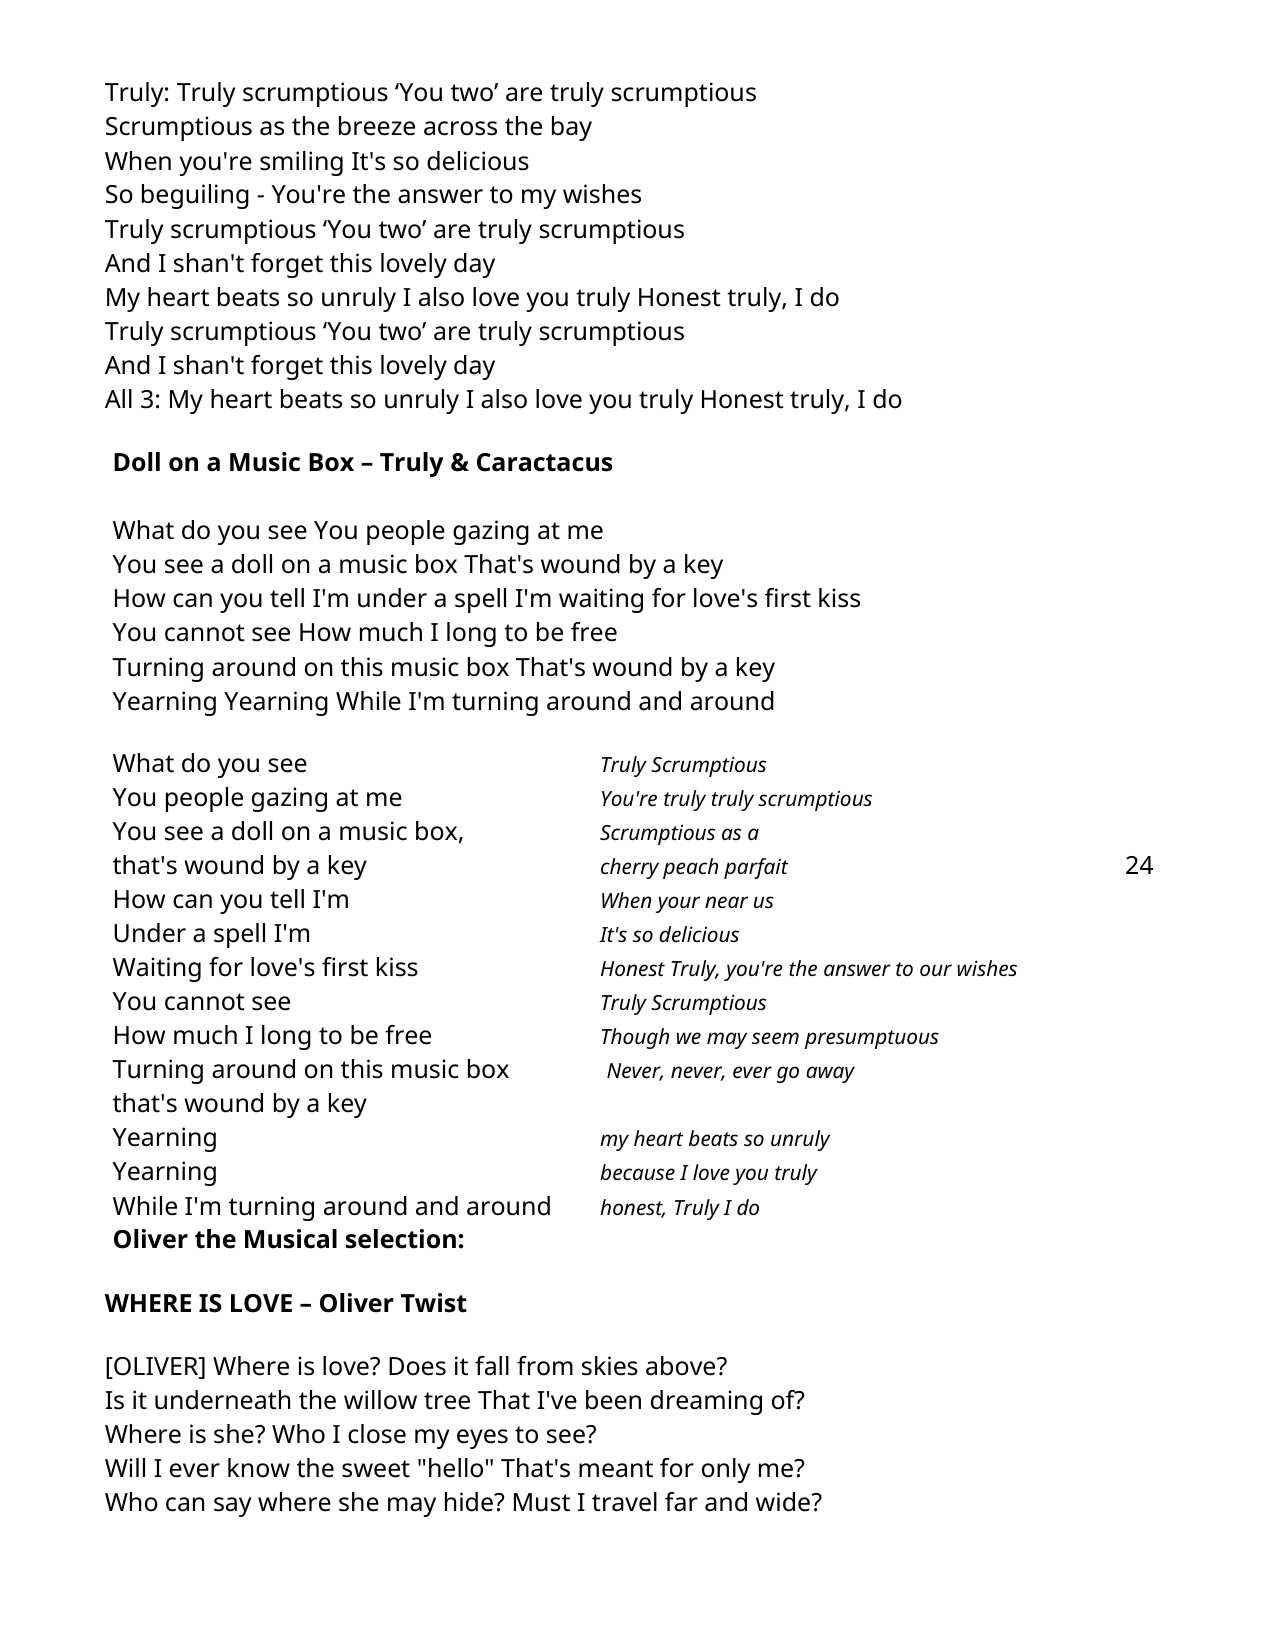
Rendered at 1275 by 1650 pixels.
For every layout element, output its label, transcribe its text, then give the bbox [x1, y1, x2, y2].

text that's wound by a key cherry peach parfait 24 How can you tell I'm When your near us Under a spell I'm It's so delicious [112, 847, 1200, 950]
text Waiting for love's first kiss Honest Truly, you're the answer to our wishes You cannot see Truly Scrumptious How much I long to be free Though we may seem presumptuous Turning around on this music box Never, never, ever go away [112, 950, 1200, 1086]
text that's wound by a key Yearning my heart beats so unruly Yearning because I love you truly While I'm turning around and around honest, Truly I do [112, 1086, 1200, 1222]
text Oliver the Musical selection: [112, 1222, 1200, 1256]
text What do you see You people gazing at me You see a doll on a music box That's wound by a key How can you tell I'm under a spell I'm waiting for love's first kiss You cannot see How much I long to be free Turning around on this music box That's wound by a key Yearning Yearning While I'm turning around and around [112, 513, 1200, 745]
text Truly: Truly scrumptious ‘You two’ are truly scrumptious Scrumptious as the breeze across the bay When you're smiling It's so delicious So beguiling - You're the answer to my wishes Truly scrumptious ‘You two’ are truly scrumptious And I shan't forget this lovely day My heart beats so unruly I also love you truly Honest truly, I do Truly scrumptious ‘You two’ are truly scrumptious And I shan't forget this lovely day All 3: My heart beats so unruly I also love you truly Honest truly, I do [104, 75, 1200, 416]
text What do you see Truly Scrumptious You people gazing at me You're truly truly scrumptious You see a doll on a music box, Scrumptious as a [112, 745, 1200, 847]
text WHERE IS LOVE – Oliver Twist [104, 1285, 1200, 1319]
text Doll on a Music Box – Truly & Caractacus [112, 445, 1200, 479]
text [104, 1349, 1200, 1519]
